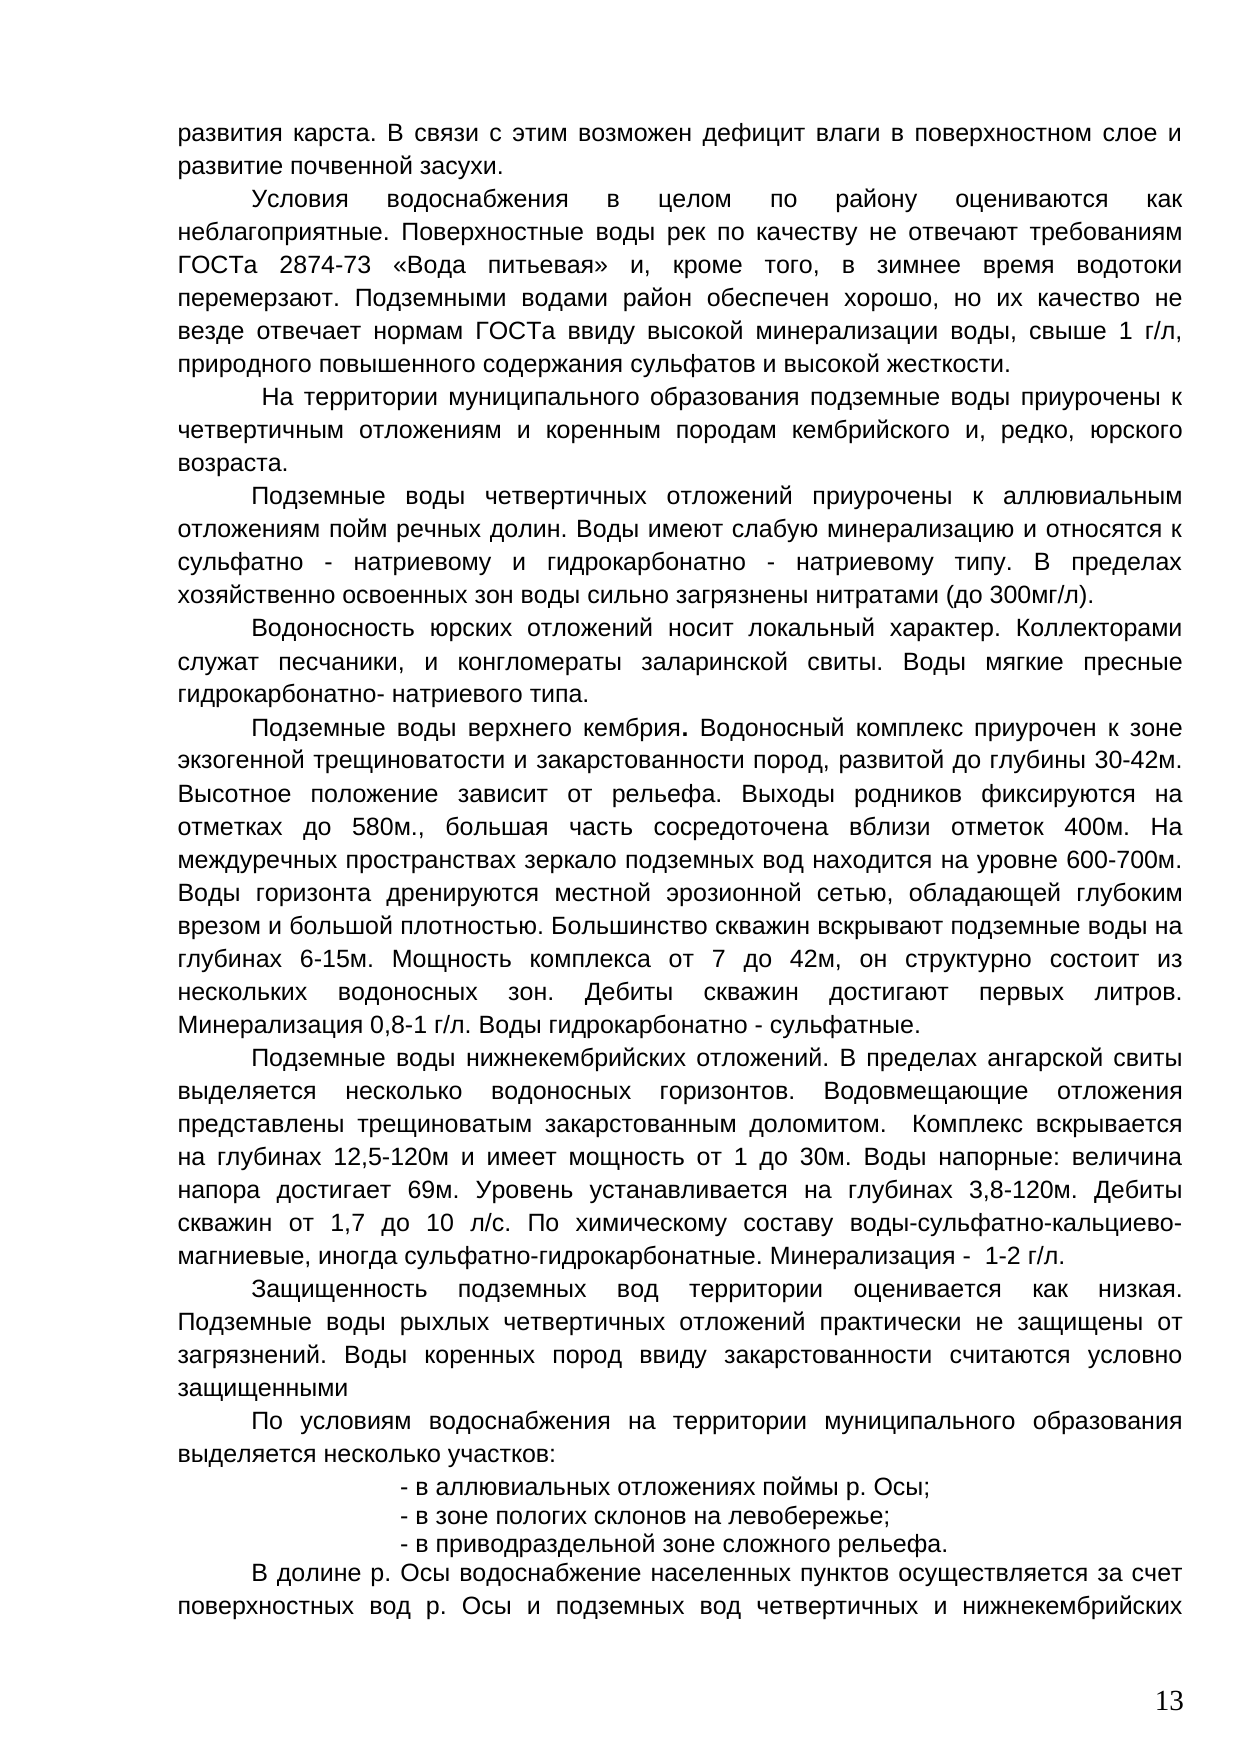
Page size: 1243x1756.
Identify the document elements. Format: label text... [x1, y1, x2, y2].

text Подземные воды четвертичных отложений приурочены к аллювиальным отложениям пойм речных долин. Воды имеют слабую минерализацию и относятся к сульфатно - натриевому и гидрокарбонатно - натриевому типу. В пределах хозяйственно освоенных зон воды сильно загрязнены нитратами (до 300мг/л). [177, 481, 1184, 609]
text Подземные воды нижнекембрийских отложений. В пределах ангарской свиты выделяется несколько водоносных горизонтов. Водовмещающие отложения представлены трещиноватым закарстованным доломитом. Комплекс вскрывается на глубинах 12,5-120м и имеет мощность от 1 до 30м. Воды напорные: величина напора достигает 69м. Уровень устанавливается на глубинах 3,8-120м. Дебиты скважин от 1,7 до 10 л/с. По химическому составу воды-сульфатно-кальциево-магниевые, иногда сульфатно-гидрокарбонатные. Минерализация - 1-2 г/л. [177, 1043, 1184, 1269]
text Защищенность подземных вод территории оценивается как низкая. Подземные воды рыхлых четвертичных отложений практически не защищены от загрязнений. Воды коренных пород ввиду закарстованности считаются условно защищенными [177, 1274, 1184, 1402]
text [177, 118, 1184, 180]
text По условиям водоснабжения на территории муниципального образования выделяется несколько участков: [177, 1406, 1184, 1468]
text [177, 1558, 1184, 1620]
text Водоносность юрских отложений носит локальный характер. Коллекторами служат песчаники, и конгломераты заларинской свиты. Воды мягкие пресные гидрокарбонатно- натриевого типа. [177, 613, 1184, 708]
text Подземные воды верхнего кембрия. Водоносный комплекс приурочен к зоне экзогенной трещиноватости и закарстованности пород, развитой до глубины 30-42м. Высотное положение зависит от рельефа. Выходы родников фиксируются на отметках до 580м., большая часть сосредоточена вблизи отметок 400м. На междуречных пространствах зеркало подземных вод находится на уровне 600-700м. Воды горизонта дренируются местной эрозионной сетью, обладающей глубоким врезом и большой плотностью. Большинство скважин вскрывают подземные воды на глубинах 6-15м. Мощность комплекса от 7 до 42м, он структурно состоит из нескольких водоносных зон. Дебиты скважин достигают первых литров. Минерализация 0,8-1 г/л. Воды гидрокарбонатно - сульфатные. [177, 712, 1184, 1038]
text - в приводраздельной зоне сложного рельефа. [400, 1529, 1184, 1558]
text Условия водоснабжения в целом по району оцениваются как неблагоприятные. Поверхностные воды рек по качеству не отвечают требованиям ГОСТа 2874-73 «Вода питьевая» и, кроме того, в зимнее время водотоки перемерзают. Подземными водами район обеспечен хорошо, но их качество не везде отвечает нормам ГОСТа ввиду высокой минерализации воды, свыше 1 г/л, природного повышенного содержания сульфатов и высокой жесткости. [177, 184, 1184, 378]
text - в зоне пологих склонов на левобережье; [400, 1501, 1184, 1529]
text На территории муниципального образования подземные воды приурочены к четвертичным отложениям и коренным породам кембрийского и, редко, юрского возраста. [177, 382, 1184, 477]
text - в аллювиальных отложениях поймы р. Осы; [400, 1472, 1184, 1501]
